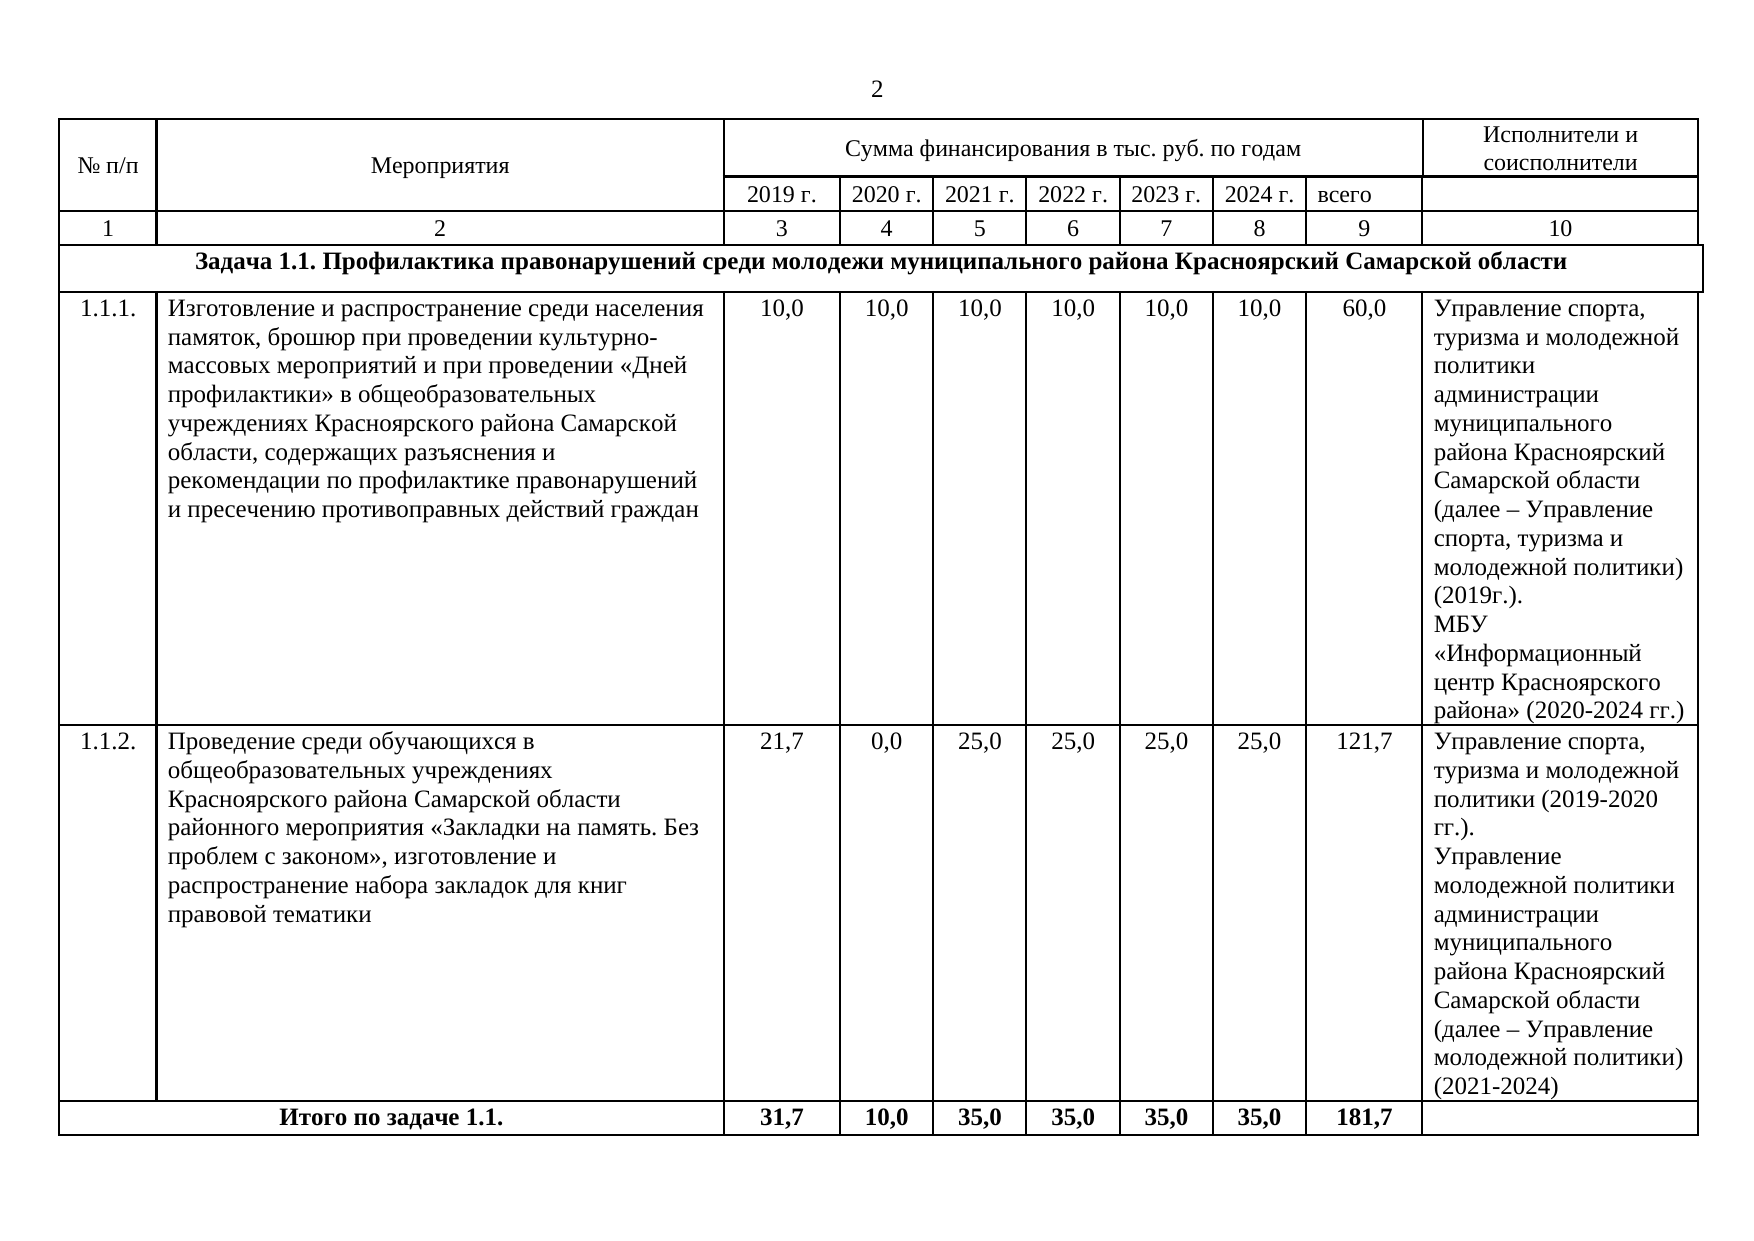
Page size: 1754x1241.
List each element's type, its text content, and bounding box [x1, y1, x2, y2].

table_cell 2021 г. [934, 178, 1025, 210]
table_cell 1.1.1. [60, 293, 155, 724]
table_cell 1 [60, 212, 155, 244]
table_cell 8 [1214, 212, 1305, 244]
table_cell 10,0 [841, 1102, 932, 1134]
table_cell 0,0 [841, 726, 932, 1100]
table_cell 35,0 [1027, 1102, 1119, 1134]
table_cell Задача 1.1. Профилактика правонарушений среди молодежи муниципального района Красноярский Самарской области [60, 246, 1702, 291]
table_header Сумма финансирования в тыс. руб. по годам [725, 120, 1422, 175]
table_cell 5 [934, 212, 1025, 244]
table_cell 25,0 [934, 726, 1025, 1100]
table_cell 121,7 [1307, 726, 1421, 1100]
table_cell 10,0 [1214, 293, 1305, 724]
table_cell 10,0 [841, 293, 932, 724]
table_cell 10,0 [934, 293, 1025, 724]
table_cell 6 [1027, 212, 1119, 244]
table_header Мероприятия [158, 120, 723, 210]
table_cell 10 [1423, 212, 1697, 244]
table_cell Управление спорта, туризма и молодежной политики (2019-2020 гг.). Управление молодежной политики администрации муниципального района Красноярский Самарской области (далее – Управление молодежной политики) (2021-2024) [1423, 726, 1697, 1100]
table_header № п/п [60, 120, 155, 210]
table_cell 7 [1121, 212, 1212, 244]
table_cell 2023 г. [1121, 178, 1212, 210]
table_cell 181,7 [1307, 1102, 1421, 1134]
table_cell 25,0 [1214, 726, 1305, 1100]
table_cell 25,0 [1121, 726, 1212, 1100]
table_cell 2019 г. [725, 178, 839, 210]
table_cell Проведение среди обучающихся в общеобразовательных учреждениях Красноярского района Самарской области районного мероприятия «Закладки на память. Без проблем с законом», изготовление и распространение набора закладок для книг правовой тематики [158, 726, 723, 1100]
table_cell 2024 г. [1214, 178, 1305, 210]
table_cell 2 [158, 212, 723, 244]
table_cell 4 [841, 212, 932, 244]
table_cell 31,7 [725, 1102, 839, 1134]
table_cell 1.1.2. [60, 726, 155, 1100]
table_cell 10,0 [725, 293, 839, 724]
table_cell Управление спорта, туризма и молодежной политики администрации муниципального района Красноярский Самарской области (далее – Управление спорта, туризма и молодежной политики) (2019г.). МБУ «Информационный центр Красноярского района» (2020-2024 гг.) [1423, 293, 1697, 724]
table_cell 35,0 [1121, 1102, 1212, 1134]
table_cell 3 [725, 212, 839, 244]
table_cell Изготовление и распространение среди населения памяток, брошюр при проведении культурно- массовых мероприятий и при проведении «Дней профилактики» в общеобразовательных учреждениях Красноярского района Самарской области, содержащих разъяснения и рекомендации по профилактике правонарушений и пресечению противоправных действий граждан [158, 293, 723, 724]
table_cell 60,0 [1307, 293, 1421, 724]
table_cell всего [1307, 178, 1421, 210]
table_cell 10,0 [1121, 293, 1212, 724]
table_cell 10,0 [1027, 293, 1119, 724]
table_cell 25,0 [1027, 726, 1119, 1100]
table_cell 9 [1307, 212, 1421, 244]
table_header Исполнители и соисполнители [1424, 120, 1697, 175]
table_cell 35,0 [1214, 1102, 1305, 1134]
table_cell 2022 г. [1027, 178, 1119, 210]
table_cell [1423, 1102, 1697, 1134]
table_cell 35,0 [934, 1102, 1025, 1134]
table_cell Итого по задаче 1.1. [60, 1102, 723, 1134]
table_cell 21,7 [725, 726, 839, 1100]
table_cell [1423, 178, 1697, 210]
table_cell 2020 г. [841, 178, 932, 210]
